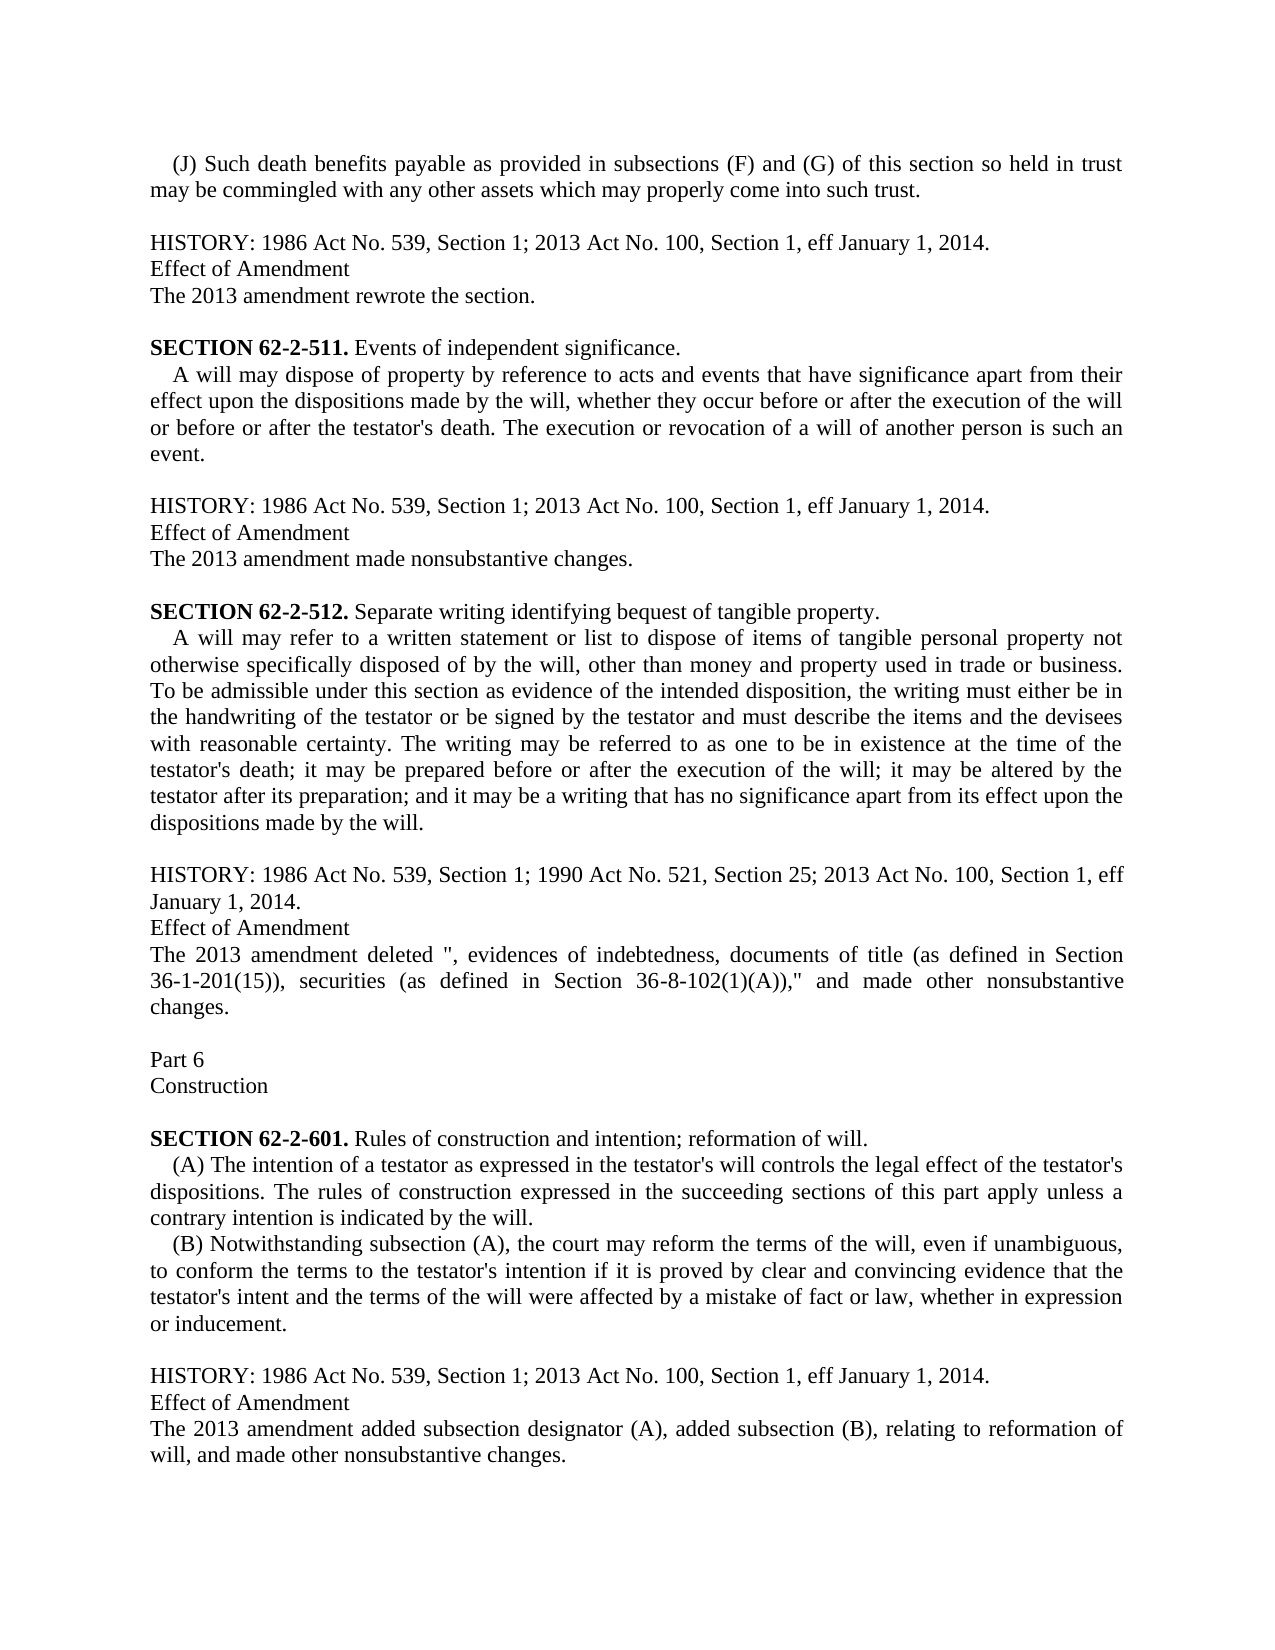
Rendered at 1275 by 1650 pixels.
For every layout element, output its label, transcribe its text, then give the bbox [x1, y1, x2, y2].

text Effect of Amendment [150, 255, 1125, 282]
text (B) Notwithstanding subsection (A), the court may reform the terms of the will, even if unambiguous, to conform the terms to the testator's intention if it is proved by clear and convincing evidence that the testator's intent and the terms of the will were affected by a mistake of fact or law, whether in expression or inducement. [150, 1231, 1125, 1336]
text (A) The intention of a testator as expressed in the testator's will controls the legal effect of the testator's dispositions. The rules of construction expressed in the succeeding sections of this part apply unless a contrary intention is indicated by the will. [150, 1151, 1125, 1231]
text The 2013 amendment rewrote the section. [150, 282, 1125, 308]
text A will may dispose of property by reference to acts and events that have significance apart from their effect upon the dispositions made by the will, whether they occur before or after the execution of the will or before or after the testator's death. The execution or revocation of a will of another person is such an event. [150, 361, 1125, 466]
text HISTORY: 1986 Act No. 539, Section 1; 1990 Act No. 521, Section 25; 2013 Act No. 100, Section 1, eff January 1, 2014. [150, 862, 1125, 914]
text A will may refer to a written statement or list to dispose of items of tangible personal property not otherwise specifically disposed of by the will, other than money and property used in trade or business. To be admissible under this section as evidence of the intended disposition, the writing must either be in the handwriting of the testator or be signed by the testator and must describe the items and the devisees with reasonable certainty. The writing may be referred to as one to be in existence at the time of the testator's death; it may be prepared before or after the execution of the will; it may be altered by the testator after its preparation; and it may be a writing that has no significance apart from its effect upon the dispositions made by the will. [150, 624, 1125, 835]
text SECTION 62-2-512. Separate writing identifying bequest of tangible property. [150, 598, 1125, 624]
text Construction [150, 1072, 1125, 1099]
text The 2013 amendment made nonsubstantive changes. [150, 545, 1125, 572]
text HISTORY: 1986 Act No. 539, Section 1; 2013 Act No. 100, Section 1, eff January 1, 2014. [150, 229, 1125, 255]
text The 2013 amendment deleted ", evidences of indebtedness, documents of title (as defined in Section 36-1-201(15)), securities (as defined in Section 36-8-102(1)(A))," and made other nonsubstantive changes. [150, 941, 1125, 1020]
text Part 6 [150, 1046, 1125, 1072]
text Effect of Amendment [150, 1389, 1125, 1415]
text Effect of Amendment [150, 914, 1125, 941]
text HISTORY: 1986 Act No. 539, Section 1; 2013 Act No. 100, Section 1, eff January 1, 2014. [150, 1362, 1125, 1389]
text The 2013 amendment added subsection designator (A), added subsection (B), relating to reformation of will, and made other nonsubstantive changes. [150, 1415, 1125, 1468]
text SECTION 62-2-601. Rules of construction and intention; reformation of will. [150, 1125, 1125, 1151]
text Effect of Amendment [150, 519, 1125, 545]
text SECTION 62-2-511. Events of independent significance. [150, 334, 1125, 361]
text HISTORY: 1986 Act No. 539, Section 1; 2013 Act No. 100, Section 1, eff January 1, 2014. [150, 493, 1125, 519]
text (J) Such death benefits payable as provided in subsections (F) and (G) of this section so held in trust may be commingled with any other assets which may properly come into such trust. [150, 150, 1125, 203]
